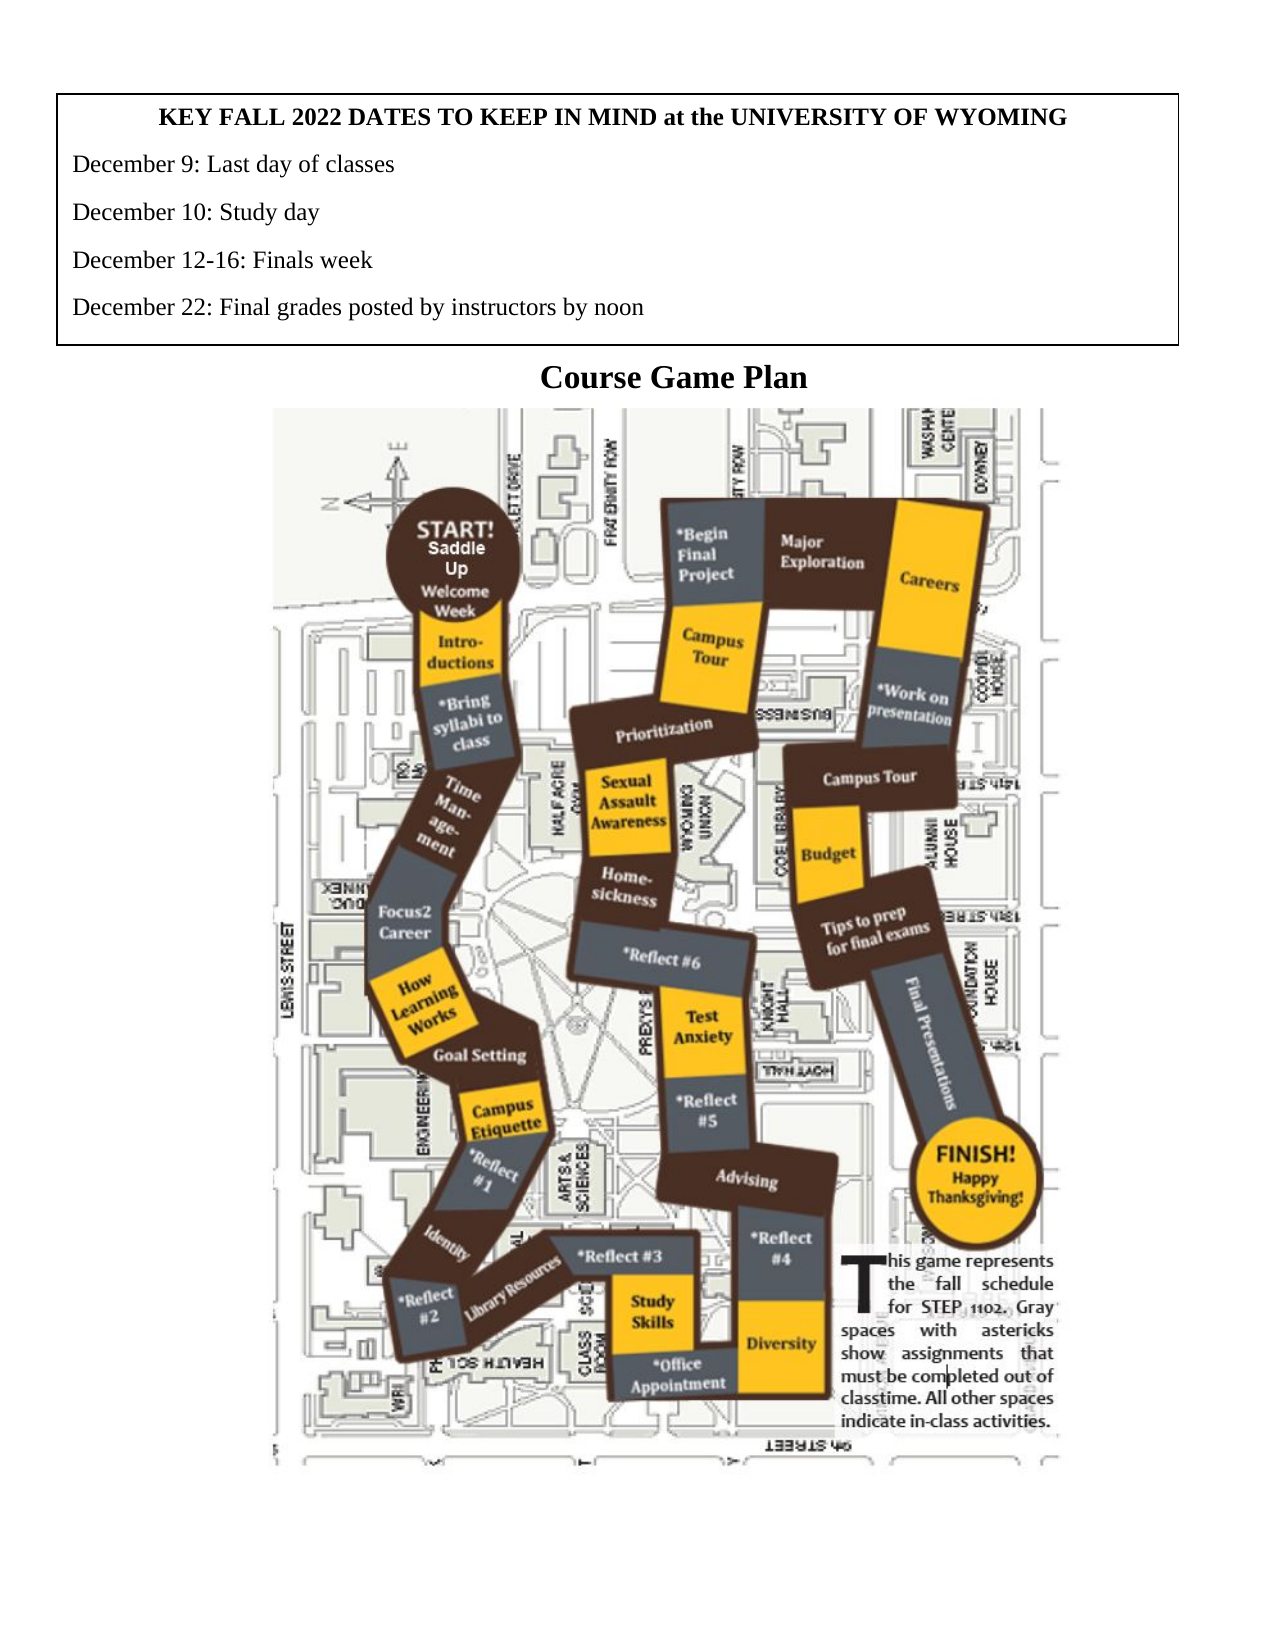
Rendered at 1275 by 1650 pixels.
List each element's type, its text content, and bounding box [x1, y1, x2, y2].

picture [268, 398, 1080, 1476]
text Course Game Plan [75, 124, 1272, 395]
